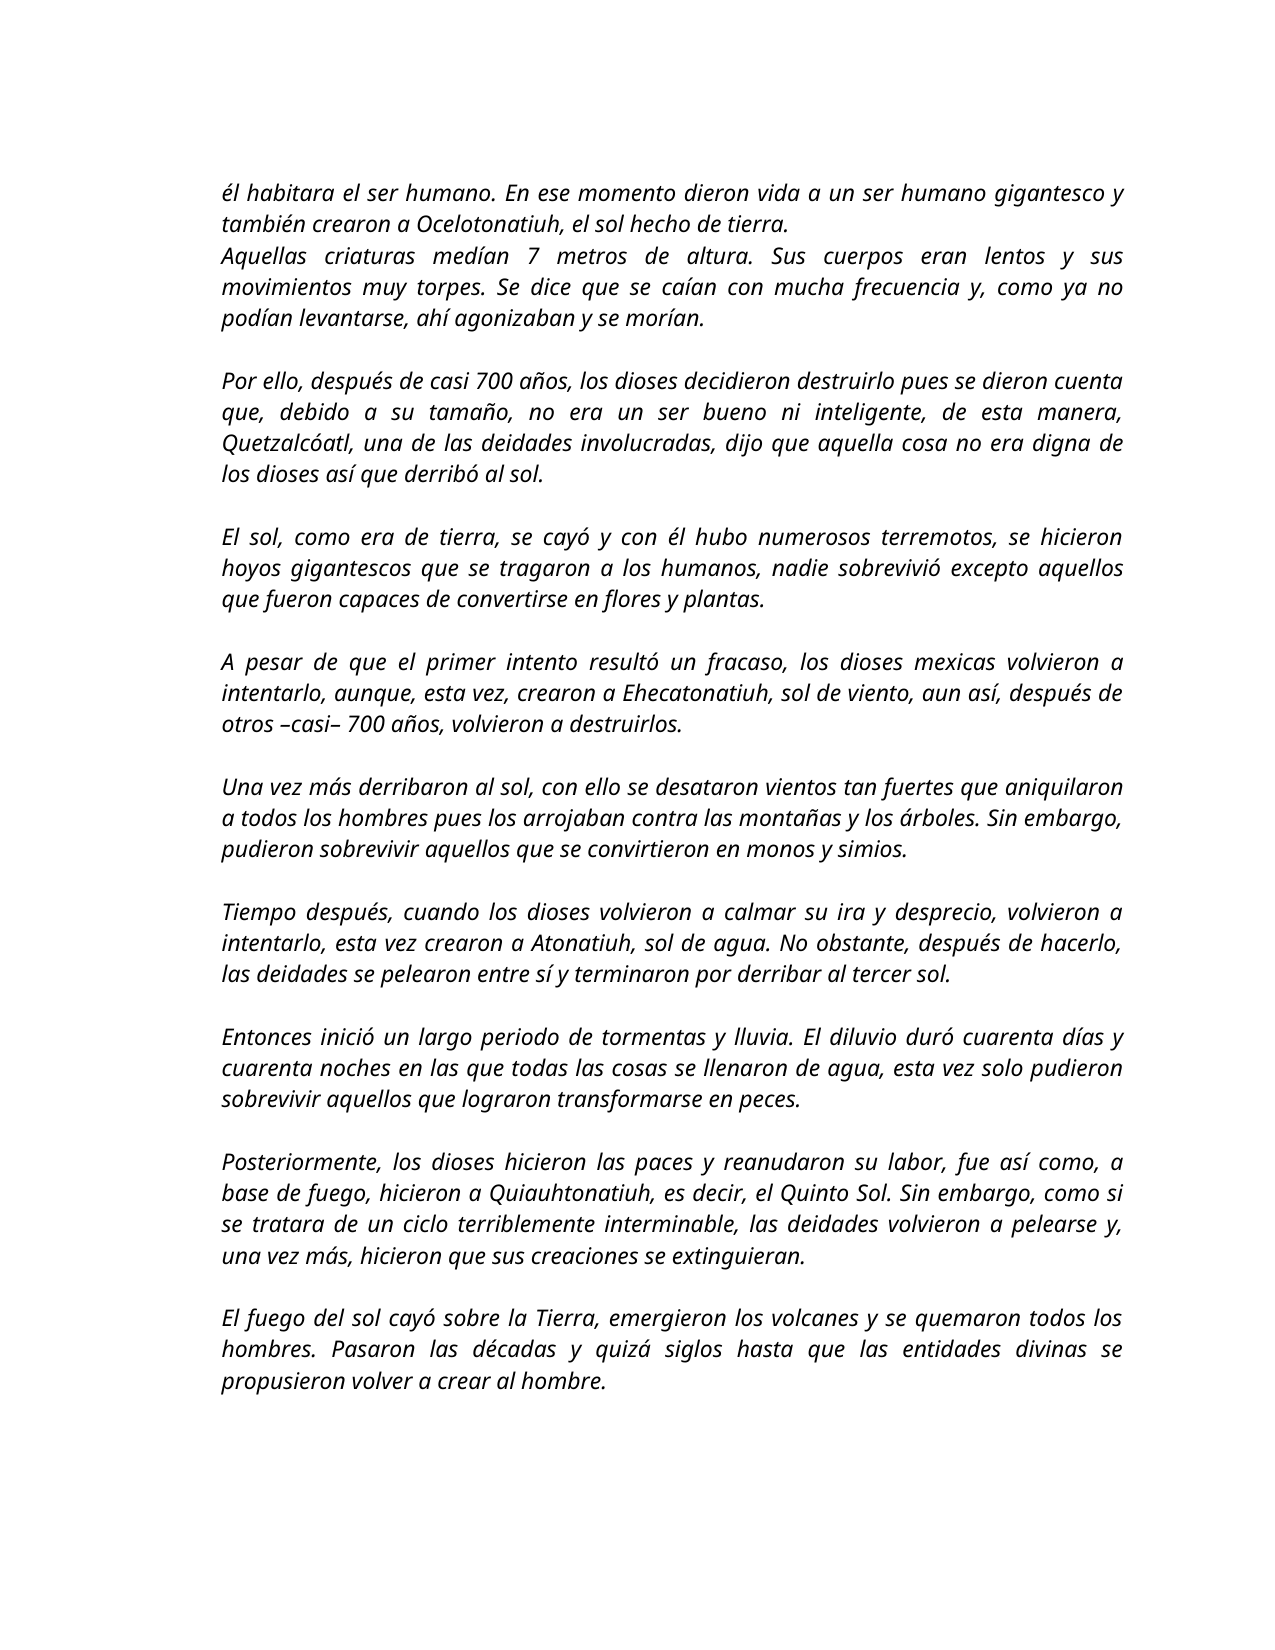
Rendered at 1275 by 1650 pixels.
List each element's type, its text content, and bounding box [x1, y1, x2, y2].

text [221, 177, 1127, 240]
text Posteriormente, los dioses hicieron las paces y reanudaron su labor, fue así como, a base de fuego, hicieron a Quiauhtonatiuh, es decir, el Quinto Sol. Sin embargo, como si se tratara de un ciclo terriblemente interminable, las deidades volvieron a pelearse y, una vez más, hicieron que sus creaciones se extinguieran. [221, 1146, 1127, 1271]
text Tiempo después, cuando los dioses volvieron a calmar su ira y desprecio, volvieron a intentarlo, esta vez crearon a Atonatiuh, sol de agua. No obstante, después de hacerlo, las deidades se pelearon entre sí y terminaron por derribar al tercer sol. [221, 896, 1127, 990]
text Entonces inició un largo periodo de tormentas y lluvia. El diluvio duró cuarenta días y cuarenta noches en las que todas las cosas se llenaron de agua, esta vez solo pudieron sobrevivir aquellos que lograron transformarse en peces. [221, 1021, 1127, 1115]
text El fuego del sol cayó sobre la Tierra, emergieron los volcanes y se quemaron todos los hombres. Pasaron las décadas y quizá siglos hasta que las entidades divinas se propusieron volver a crear al hombre. [221, 1302, 1127, 1396]
text Aquellas criaturas medían 7 metros de altura. Sus cuerpos eran lentos y sus movimientos muy torpes. Se dice que se caían con mucha frecuencia y, como ya no podían levantarse, ahí agonizaban y se morían. [221, 240, 1127, 333]
text A pesar de que el primer intento resultó un fracaso, los dioses mexicas volvieron a intentarlo, aunque, esta vez, crearon a Ehecatonatiuh, sol de viento, aun así, después de otros –casi– 700 años, volvieron a destruirlos. [221, 646, 1127, 740]
text Por ello, después de casi 700 años, los dioses decidieron destruirlo pues se dieron cuenta que, debido a su tamaño, no era un ser bueno ni inteligente, de esta manera, Quetzalcóatl, una de las deidades involucradas, dijo que aquella cosa no era digna de los dioses así que derribó al sol. [221, 365, 1127, 490]
text El sol, como era de tierra, se cayó y con él hubo numerosos terremotos, se hicieron hoyos gigantescos que se tragaron a los humanos, nadie sobrevivió excepto aquellos que fueron capaces de convertirse en flores y plantas. [221, 521, 1127, 615]
text Una vez más derribaron al sol, con ello se desataron vientos tan fuertes que aniquilaron a todos los hombres pues los arrojaban contra las montañas y los árboles. Sin embargo, pudieron sobrevivir aquellos que se convirtieron en monos y simios. [221, 771, 1127, 865]
